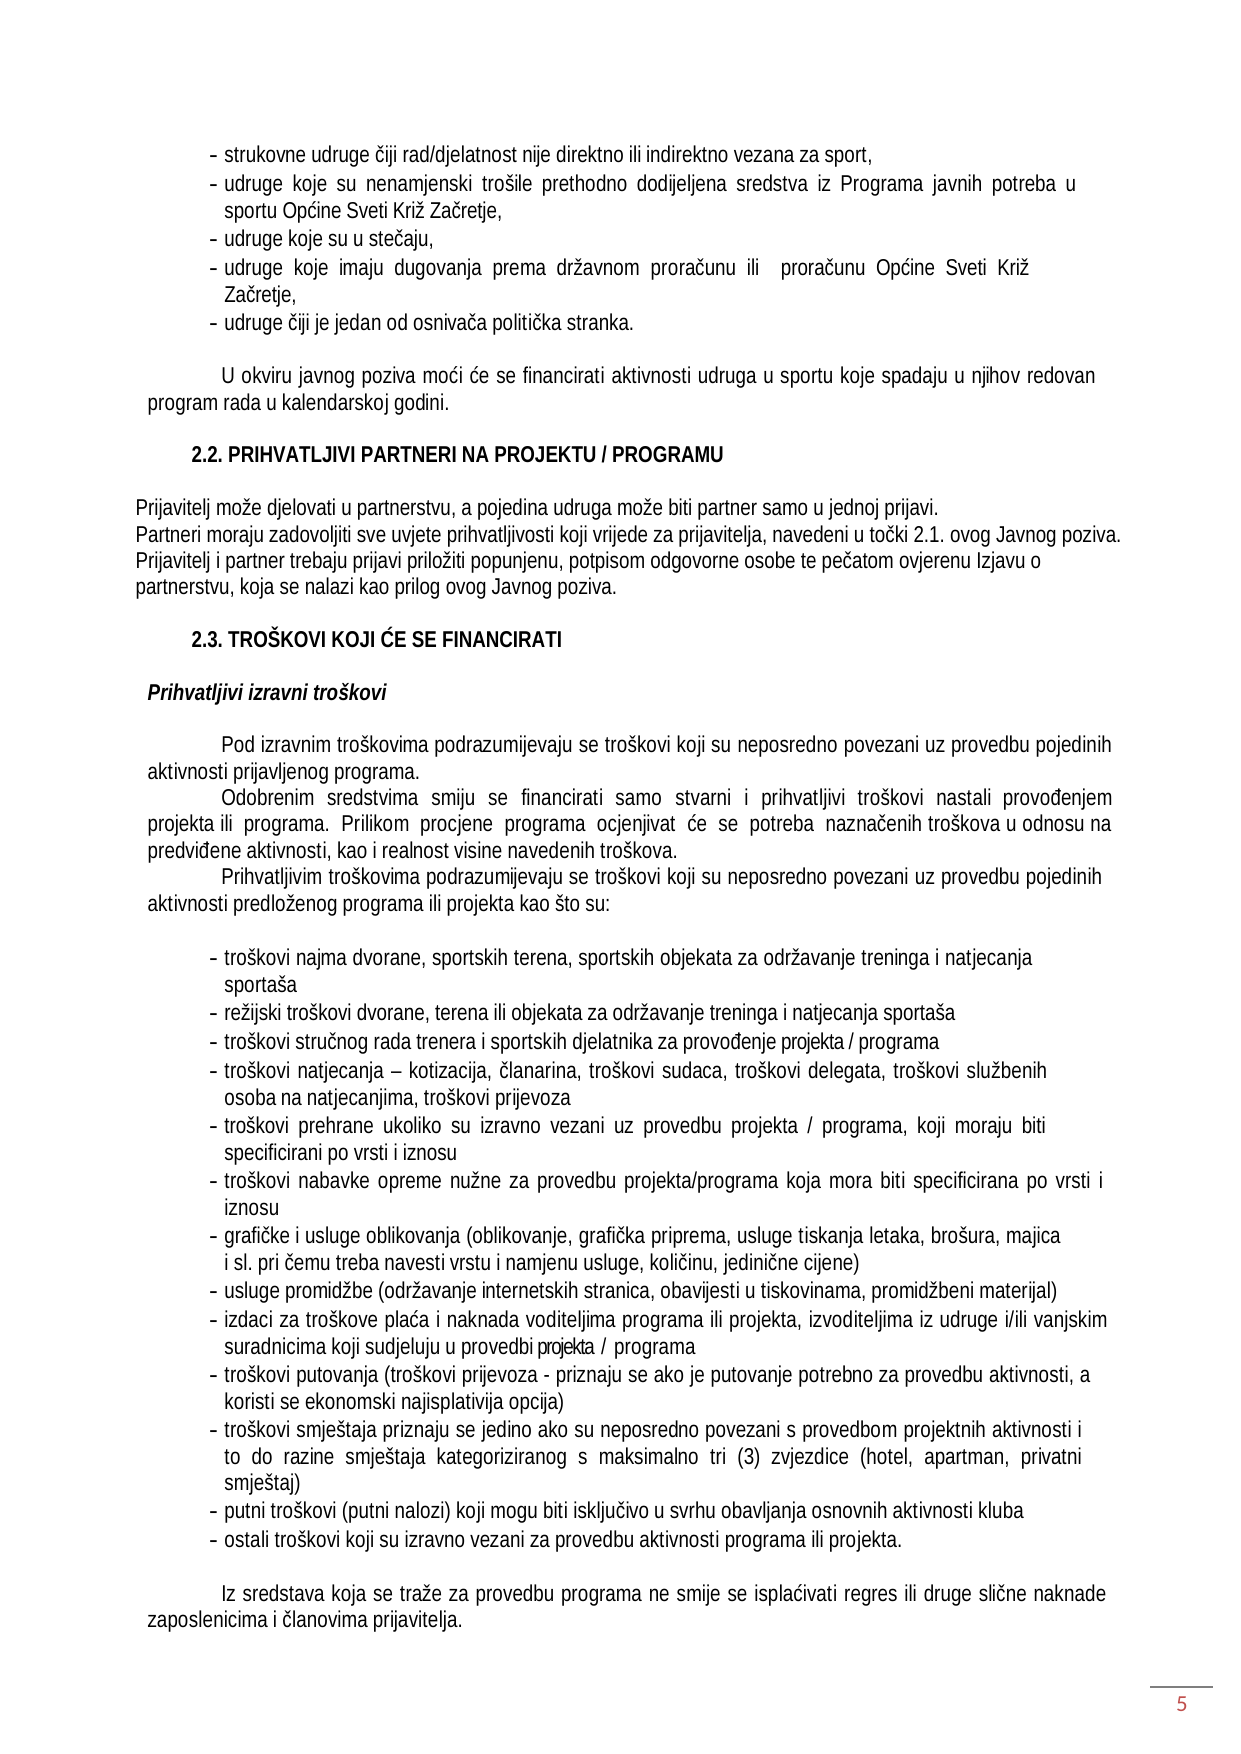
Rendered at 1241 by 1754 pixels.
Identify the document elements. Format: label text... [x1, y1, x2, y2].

text Prihvatljivim troškovima podrazumijevaju se troškovi koji su neposredno povezani uz provedbu pojedinih aktivnosti predloženog programa ili projekta kao što su: [147, 863, 1103, 916]
list ostali troškovi koji su izravno vezani za provedbu aktivnosti programa ili projekta. [209, 1524, 1123, 1553]
list troškovi natjecanja – kotizacija, članarina, troškovi sudaca, troškovi delegata, troškovi službenih osoba na natjecanjima, troškovi prijevoza [209, 1055, 1047, 1110]
list režijski troškovi dvorane, terena ili objekata za održavanje treninga i natjecanja sportaša [209, 997, 1032, 1026]
list udruge koje su u stečaju, [209, 223, 1123, 252]
list troškovi stručnog rada trenera i sportskih djelatnika za provođenje projekta / programa [209, 1026, 1123, 1055]
text Pod izravnim troškovima podrazumijevaju se troškovi koji su neposredno povezani uz provedbu pojedinih aktivnosti prijavljenog programa. [147, 731, 1111, 784]
text Odobrenim sredstvima smiju se financirati samo stvarni i prihvatljivi troškovi nastali provođenjem projekta ili programa. Prilikom procjene programa ocjenjivat će se potreba naznačenih troškova u odnosu na predviđene aktivnosti, kao i realnost visine navedenih troškova. [147, 784, 1112, 863]
text Prijavitelj može djelovati u partnerstvu, a pojedina udruga može biti partner samo u jednoj prijavi. [135, 494, 1123, 521]
list grafičke i usluge oblikovanja (oblikovanje, grafička priprema, usluge tiskanja letaka, brošura, majica i sl. pri čemu treba navesti vrstu i namjenu usluge, količinu, jedinične cijene) [209, 1220, 1061, 1275]
list usluge promidžbe (održavanje internetskih stranica, obavijesti u tiskovinama, promidžbeni materijal) [209, 1275, 1090, 1304]
subtitle 2.3. TROŠKOVI KOJI ĆE SE FINANCIRATI [191, 626, 1123, 652]
text U okviru javnog poziva moći će se financirati aktivnosti udruga u sportu koje spadaju u njihov redovan program rada u kalendarskoj godini. [147, 362, 1096, 415]
list putni troškovi (putni nalozi) koji mogu biti isključivo u svrhu obavljanja osnovnih aktivnosti kluba [209, 1496, 1111, 1524]
list troškovi smještaja priznaju se jedino ako su neposredno povezani s provedbom projektnih aktivnosti i to do razine smještaja kategoriziranog s maksimalno tri (3) zvjezdice (hotel, apartman, privatni smještaj) [209, 1414, 1082, 1496]
list troškovi putovanja (troškovi prijevoza - priznaju se ako je putovanje potrebno za provedbu aktivnosti, a koristi se ekonomski najisplativija opcija) [209, 1359, 1091, 1414]
text Iz sredstava koja se traže za provedbu programa ne smije se isplaćivati regres ili druge slične naknade zaposlenicima i članovima prijavitelja. [147, 1579, 1107, 1632]
list udruge čiji je jedan od osnivača politička stranka. [209, 307, 1123, 336]
subtitle Prihvatljivi izravni troškovi [147, 679, 1123, 705]
text Partneri moraju zadovoljiti sve uvjete prihvatljivosti koji vrijede za prijavitelja, navedeni u točki 2.1. ovog Javnog poziva. [135, 521, 1123, 547]
list udruge koje su nenamjenski trošile prethodno dodijeljena sredstva iz Programa javnih potreba u sportu Općine Sveti Križ Začretje, [209, 168, 1076, 223]
list troškovi nabavke opreme nužne za provedbu projekta/programa koja mora biti specificirana po vrsti i iznosu [209, 1165, 1103, 1220]
list izdaci za troškove plaća i naknada voditeljima programa ili projekta, izvoditeljima iz udruge i/ili vanjskim suradnicima koji sudjeluju u provedbi projekta / programa [209, 1304, 1108, 1359]
list troškovi najma dvorane, sportskih terena, sportskih objekata za održavanje treninga i natjecanja sportaša [209, 942, 1032, 997]
text Prijavitelj i partner trebaju prijavi priložiti popunjenu, potpisom odgovorne osobe te pečatom ovjerenu Izjavu o partnerstvu, koja se nalazi kao prilog ovog Javnog poziva. [135, 547, 1123, 599]
list udruge koje imaju dugovanja prema državnom proračunu ili proračunu Općine Sveti Križ Začretje, [209, 252, 1029, 307]
list troškovi prehrane ukoliko su izravno vezani uz provedbu projekta / programa, koji moraju biti specificirani po vrsti i iznosu [209, 1110, 1047, 1165]
list strukovne udruge čiji rad/djelatnost nije direktno ili indirektno vezana za sport, [209, 139, 1123, 168]
subtitle 2.2. PRIHVATLJIVI PARTNERI NA PROJEKTU / PROGRAMU [191, 441, 1123, 468]
